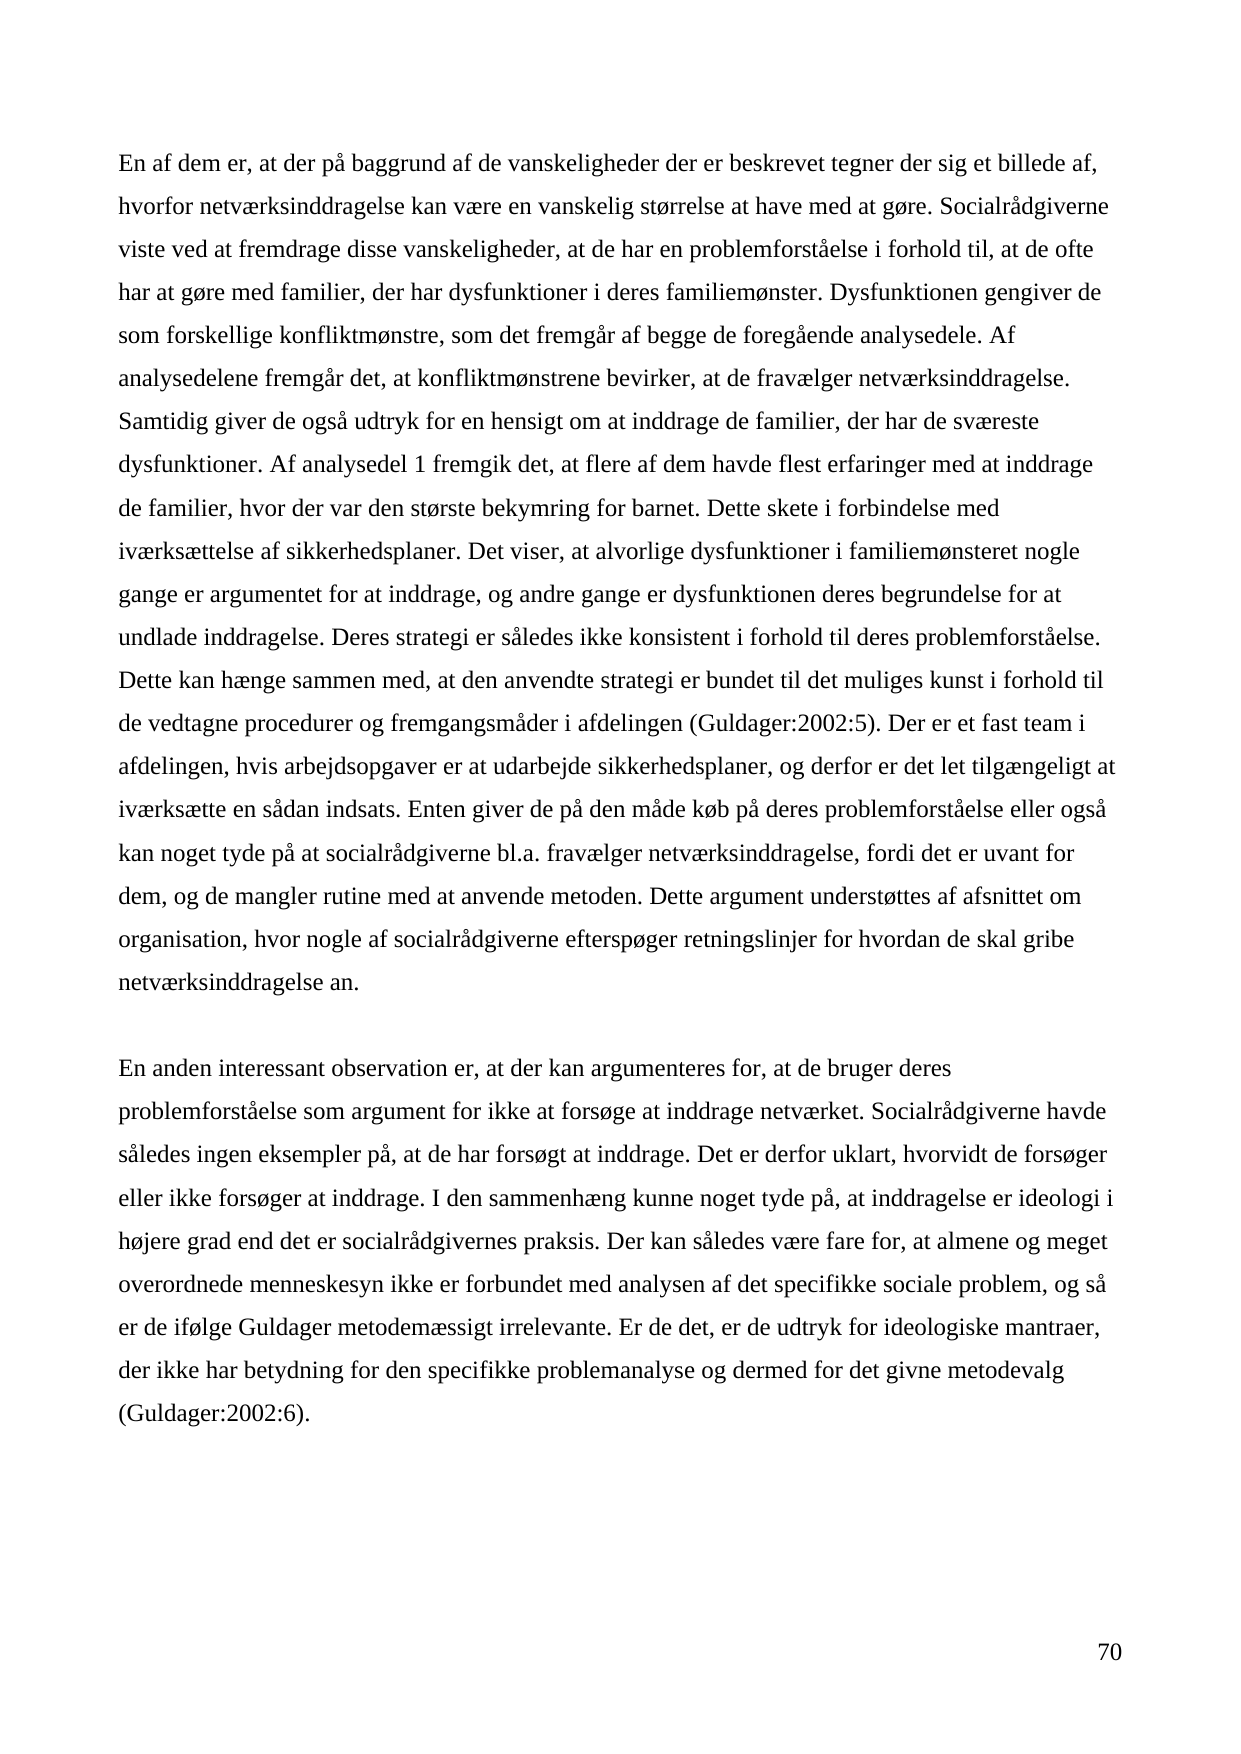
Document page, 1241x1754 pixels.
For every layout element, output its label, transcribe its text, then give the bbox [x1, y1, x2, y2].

text En anden interessant observation er, at der kan argumenteres for, at de bruger deres problemforståelse som argument for ikke at forsøge at inddrage netværket. Socialrådgiverne havde således ingen eksempler på, at de har forsøgt at inddrage. Det er derfor uklart, hvorvidt de forsøger eller ikke forsøger at inddrage. I den sammenhæng kunne noget tyde på, at inddragelse er ideologi i højere grad end det er socialrådgivernes praksis. Der kan således være fare for, at almene og meget overordnede menneskesyn ikke er forbundet med analysen af det specifikke sociale problem, og så er de ifølge Guldager metodemæssigt irrelevante. Er de det, er de udtryk for ideologiske mantraer, der ikke har betydning for den specifikke problemanalyse og dermed for det givne metodevalg (Guldager:2002:6). [118, 1053, 1122, 1427]
text En af dem er, at der på baggrund af de vanskeligheder der er beskrevet tegner der sig et billede af, hvorfor netværksinddragelse kan være en vanskelig størrelse at have med at gøre. Socialrådgiverne viste ved at fremdrage disse vanskeligheder, at de har en problemforståelse i forhold til, at de ofte har at gøre med familier, der har dysfunktioner i deres familiemønster. Dysfunktionen gengiver de som forskellige konfliktmønstre, som det fremgår af begge de foregående analysedele. Af analysedelene fremgår det, at konfliktmønstrene bevirker, at de fravælger netværksinddragelse. Samtidig giver de også udtryk for en hensigt om at inddrage de familier, der har de sværeste dysfunktioner. Af analysedel 1 fremgik det, at flere af dem havde flest erfaringer med at inddrage de familier, hvor der var den største bekymring for barnet. Dette skete i forbindelse med iværksættelse af sikkerhedsplaner. Det viser, at alvorlige dysfunktioner i familiemønsteret nogle gange er argumentet for at inddrage, og andre gange er dysfunktionen deres begrundelse for at undlade inddragelse. Deres strategi er således ikke konsistent i forhold til deres problemforståelse. Dette kan hænge sammen med, at den anvendte strategi er bundet til det muliges kunst i forhold til de vedtagne procedurer og fremgangsmåder i afdelingen (Guldager:2002:5). Der er et fast team i afdelingen, hvis arbejdsopgaver er at udarbejde sikkerhedsplaner, og derfor er det let tilgængeligt at iværksætte en sådan indsats. Enten giver de på den måde køb på deres problemforståelse eller også kan noget tyde på at socialrådgiverne bl.a. fravælger netværksinddragelse, fordi det er uvant for dem, og de mangler rutine med at anvende metoden. Dette argument understøttes af afsnittet om organisation, hvor nogle af socialrådgiverne efterspøger retningslinjer for hvordan de skal gribe netværksinddragelse an. [118, 148, 1122, 996]
